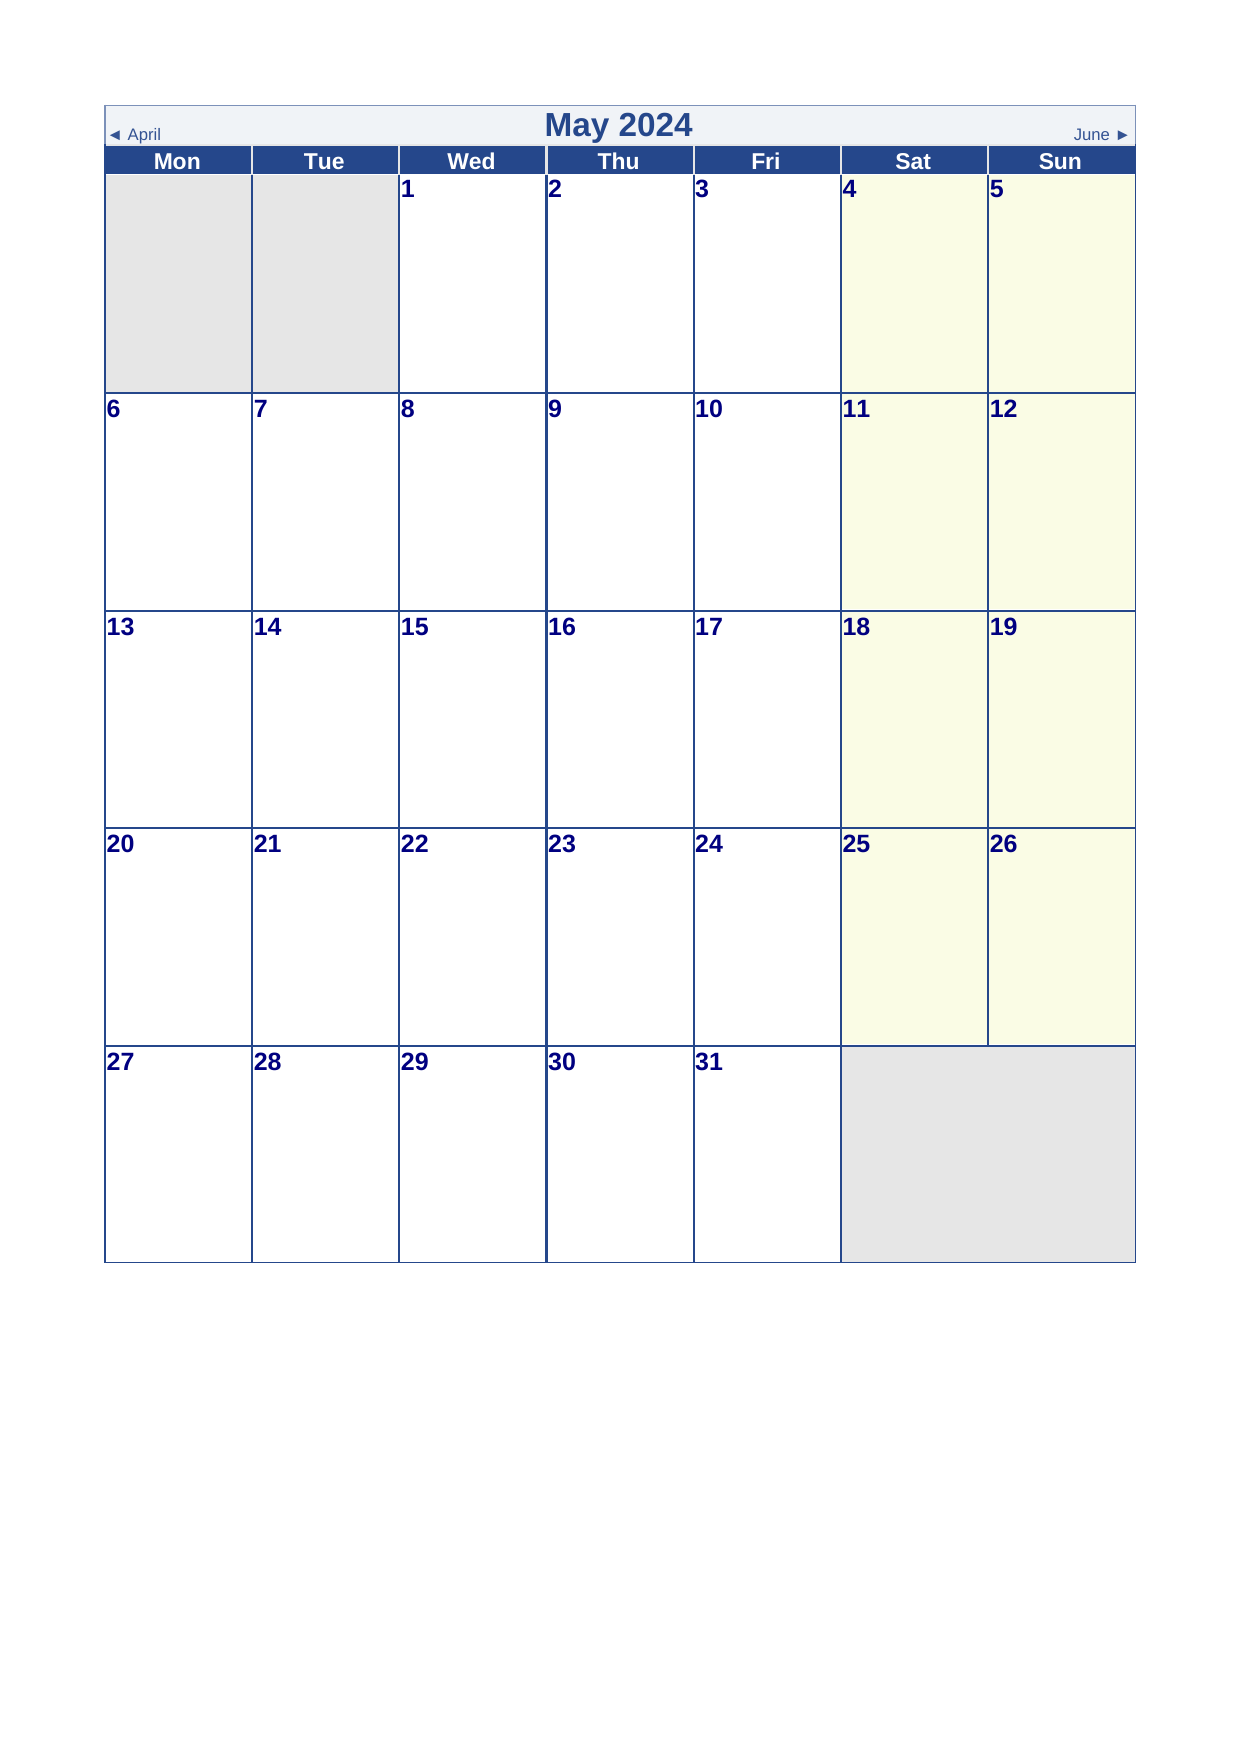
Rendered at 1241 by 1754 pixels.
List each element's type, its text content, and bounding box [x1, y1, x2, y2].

table_header June ► [988, 106, 1135, 144]
table_cell Sun [989, 146, 1135, 174]
table_cell 22 [400, 829, 545, 1044]
table_cell 3 [695, 175, 840, 392]
table_cell 30 [548, 1047, 693, 1262]
table_cell 11 [842, 394, 987, 609]
table_cell Tue [253, 146, 398, 174]
table_header ◄ April [106, 106, 252, 144]
table_cell Fri [695, 146, 840, 174]
table_cell 28 [253, 1047, 398, 1262]
table_cell 6 [106, 394, 251, 609]
table_cell Mon [106, 146, 251, 174]
table_cell 16 [548, 612, 693, 827]
table_cell 17 [695, 612, 840, 827]
table_cell 13 [106, 612, 251, 827]
table_cell 14 [253, 612, 398, 827]
table_cell 15 [400, 612, 545, 827]
table_cell 4 [842, 175, 987, 392]
table_cell 12 [989, 394, 1135, 609]
table_cell Thu [548, 146, 693, 174]
table_cell 1 [400, 175, 545, 392]
table_cell [842, 1047, 1135, 1262]
table_cell 10 [695, 394, 840, 609]
table_cell 7 [253, 394, 398, 609]
table_cell [106, 175, 251, 392]
table_cell 2 [548, 175, 693, 392]
table_cell 25 [842, 829, 987, 1044]
table_cell 31 [695, 1047, 840, 1262]
table_cell 26 [989, 829, 1135, 1044]
table_cell 23 [548, 829, 693, 1044]
table_cell 5 [989, 175, 1135, 392]
table_cell 24 [695, 829, 840, 1044]
table_cell 19 [989, 612, 1135, 827]
table_cell [253, 175, 398, 392]
table_cell Wed [400, 146, 545, 174]
table_cell 8 [400, 394, 545, 609]
table_cell 18 [842, 612, 987, 827]
table_cell 29 [400, 1047, 545, 1262]
table_header May 2024 [252, 106, 988, 144]
table_cell 21 [253, 829, 398, 1044]
table_cell 9 [548, 394, 693, 609]
table_cell Sat [842, 146, 987, 174]
table_cell 20 [106, 829, 251, 1044]
table_cell 27 [106, 1047, 251, 1262]
